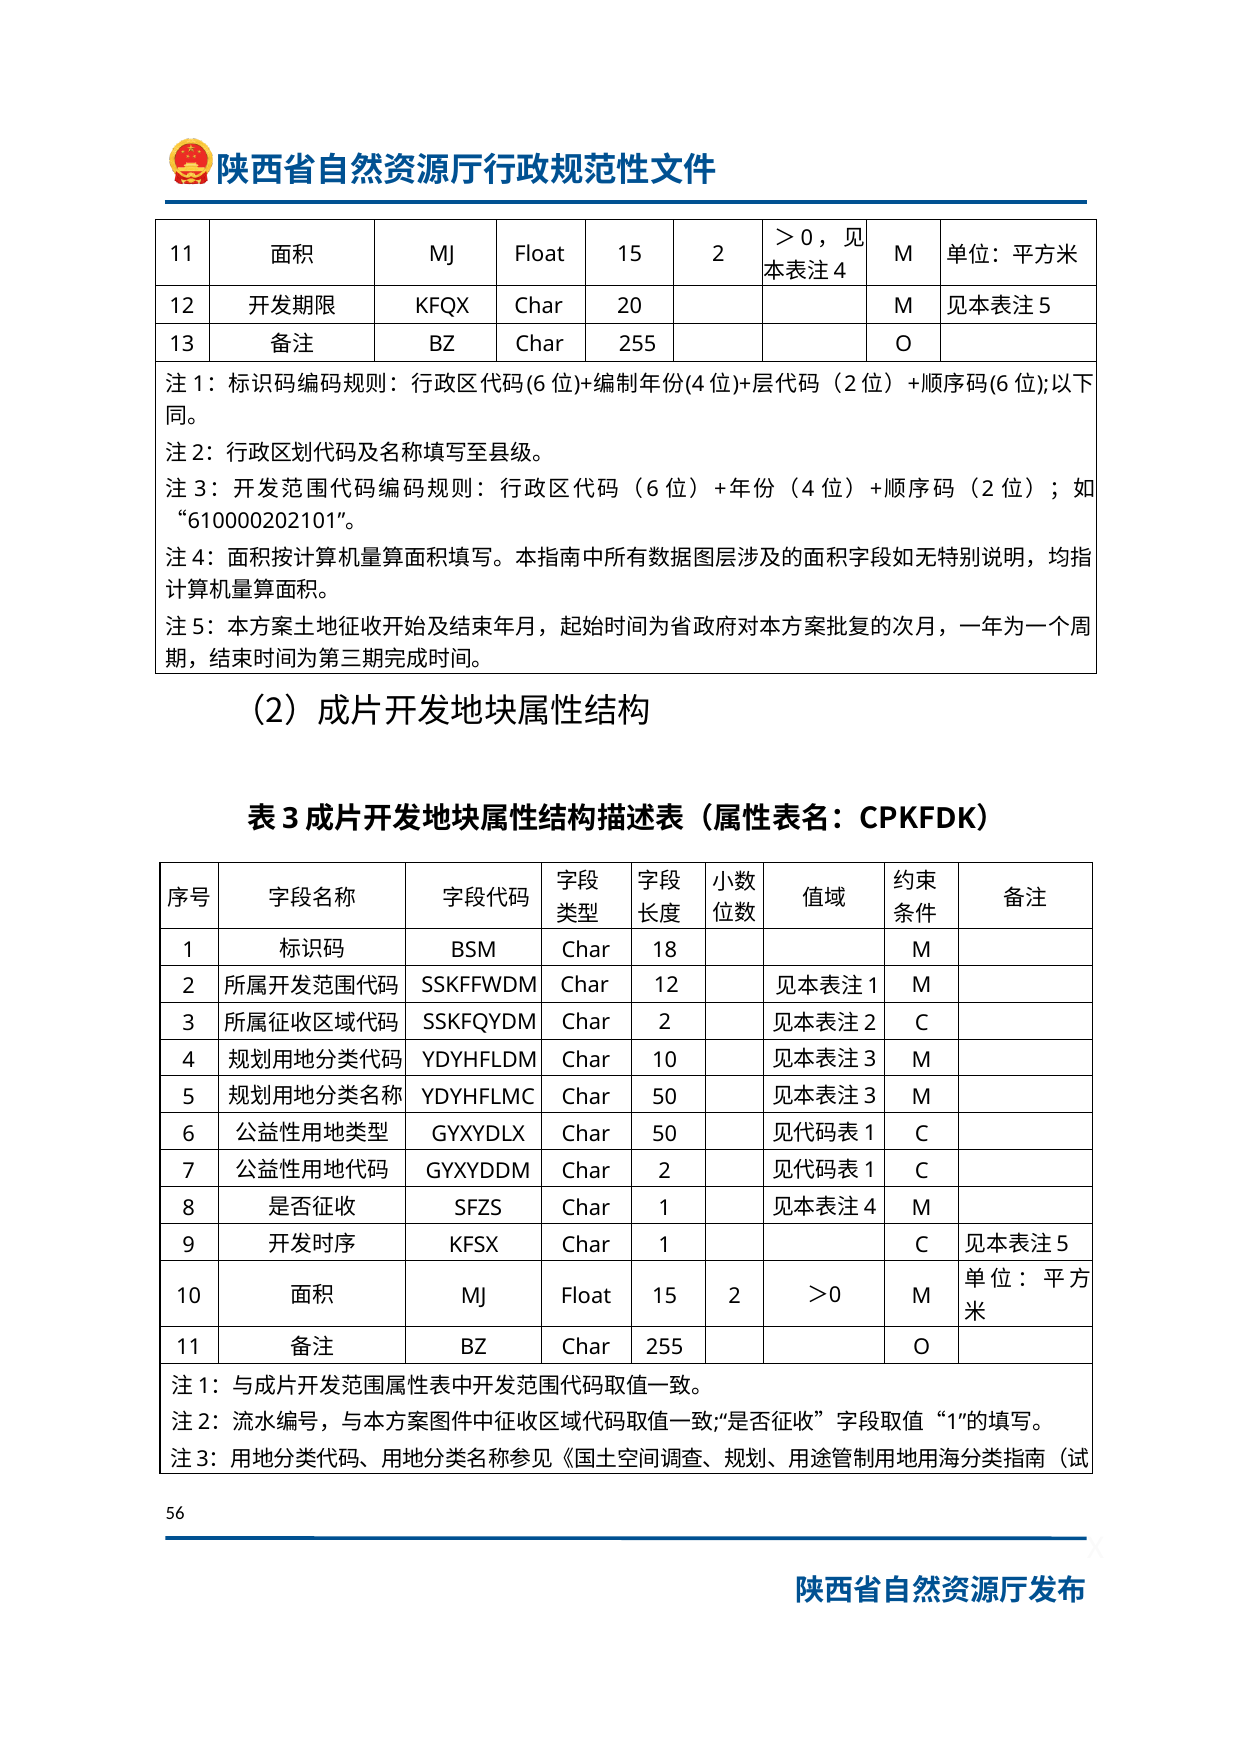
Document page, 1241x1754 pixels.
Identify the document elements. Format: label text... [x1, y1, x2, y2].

table_cell BZ [406, 1327, 541, 1363]
table_cell 见本表注2 [764, 1003, 884, 1038]
table_cell 15 [586, 220, 673, 285]
table_cell 20 [586, 286, 673, 323]
table_cell M [885, 1261, 958, 1326]
table_cell [959, 966, 1092, 1002]
table_cell 所属征收区域代码 [219, 1003, 405, 1038]
table_cell 开发期限 [210, 286, 374, 323]
table_cell Float [542, 1261, 631, 1326]
table_cell Char [542, 929, 631, 965]
table_cell [706, 1113, 763, 1149]
table_cell Char [497, 286, 585, 323]
table_cell 1 [161, 929, 218, 965]
table_cell 面积 [219, 1261, 405, 1326]
table_cell 见本表注3 [764, 1076, 884, 1112]
table_cell [706, 1187, 763, 1223]
table_cell C [885, 1224, 958, 1260]
table_cell C [885, 1150, 958, 1186]
table_cell 11 [156, 220, 209, 285]
table_cell 见本表注3 [764, 1040, 884, 1075]
table_header 字段 类型 [542, 863, 631, 928]
table_cell 公益性用地代码 [219, 1150, 405, 1186]
table_cell O [885, 1327, 958, 1363]
table_cell 18 [632, 929, 705, 965]
table_cell Float [497, 220, 585, 285]
table_cell 见本表注5 [941, 286, 1096, 323]
table_header 小数 位数 [706, 863, 763, 928]
table_cell Char [497, 324, 585, 361]
table_cell 面积 [210, 220, 374, 285]
table_cell MJ [406, 1261, 541, 1326]
table_cell [706, 1040, 763, 1075]
table_header 字段代码 [406, 863, 541, 928]
table_cell [941, 324, 1096, 361]
table_cell [763, 324, 866, 361]
table_cell 50 [632, 1076, 705, 1112]
table_cell 注1：标识码编码规则：行政区代码(6位)+编制年份(4位)+层代码（2位）+顺序码(6位);以下同。 注2：行政区划代码及名称填写至县级。 注3：开发范围代码编码规则：行政区代码（6位）+年份（4位）+顺序码（2位）；如“610000202101”。 注4：面积按计算机量算面积填写。本指南中所有数据图层涉及的面积字段如无特别说明，均指计算机量算面积。 注5：本方案土地征收开始及结束年月，起始时间为省政府对本方案批复的次月，一年为一个周期，结束时间为第三期完成时间。 [156, 362, 1096, 673]
table_cell M [867, 286, 940, 323]
table_cell 见代码表1 [764, 1113, 884, 1149]
table_cell 2 [674, 220, 762, 285]
table_header 值域 [764, 863, 884, 928]
table_cell Char [542, 1224, 631, 1260]
picture [165, 136, 217, 188]
table_header 字段长度 [632, 863, 705, 928]
table_cell YDYHFLMC [406, 1076, 541, 1112]
table_cell [959, 1003, 1092, 1038]
table_cell ＞0 [764, 1261, 884, 1326]
table_cell 10 [632, 1040, 705, 1075]
table_cell C [885, 1113, 958, 1149]
table_cell 11 [161, 1327, 218, 1363]
table_cell 5 [161, 1076, 218, 1112]
table_cell 255 [632, 1327, 705, 1363]
table_cell BSM [406, 929, 541, 965]
table_header 序号 [161, 863, 218, 928]
table_cell Char [542, 1076, 631, 1112]
table_cell 见本表注1 [764, 966, 884, 1002]
table_cell 6 [161, 1113, 218, 1149]
table_cell [674, 324, 762, 361]
table_cell [959, 1327, 1092, 1363]
table_cell M [885, 966, 958, 1002]
table_cell Char [542, 1040, 631, 1075]
table_cell [674, 286, 762, 323]
table_cell 8 [161, 1187, 218, 1223]
table_cell 单位：平方米 [941, 220, 1096, 285]
table_cell Char [542, 1003, 631, 1038]
table_cell C [885, 1003, 958, 1038]
table_cell 3 [161, 1003, 218, 1038]
table_cell Char [542, 1150, 631, 1186]
table_cell Char [542, 1113, 631, 1149]
table_cell M [885, 1187, 958, 1223]
table_cell 9 [161, 1224, 218, 1260]
table_cell 备注 [210, 324, 374, 361]
table_cell M [885, 1076, 958, 1112]
table_cell [706, 929, 763, 965]
table_cell Char [542, 1187, 631, 1223]
table_cell 1 [632, 1187, 705, 1223]
table_cell [959, 929, 1092, 965]
table_cell SSKFFWDM [406, 966, 541, 1002]
table_cell 见代码表1 [764, 1150, 884, 1186]
table_cell 见本表注5 [959, 1224, 1092, 1260]
table_cell 4 [161, 1040, 218, 1075]
table_header 备注 [959, 863, 1092, 928]
table_cell M [885, 1040, 958, 1075]
table_cell M [867, 220, 940, 285]
table_cell [706, 1003, 763, 1038]
table_cell 12 [632, 966, 705, 1002]
table_cell Char [542, 1327, 631, 1363]
table_header 字段名称 [219, 863, 405, 928]
table_cell 12 [156, 286, 209, 323]
table_cell BZ [375, 324, 496, 361]
table_cell 2 [706, 1261, 763, 1326]
table_cell SSKFQYDM [406, 1003, 541, 1038]
table_cell KFSX [406, 1224, 541, 1260]
table_cell 13 [156, 324, 209, 361]
table_header 约束 条件 [885, 863, 958, 928]
table_cell 7 [161, 1150, 218, 1186]
table_cell [706, 1076, 763, 1112]
table_cell 是否征收 [219, 1187, 405, 1223]
table_cell GYXYDDM [406, 1150, 541, 1186]
table_cell SFZS [406, 1187, 541, 1223]
table_cell [959, 1076, 1092, 1112]
table_cell [706, 1224, 763, 1260]
list 成片开发地块属性结构 [165, 674, 1087, 734]
table_cell 见本表注4 [764, 1187, 884, 1223]
text 表3 成片开发地块属性结构描述表（属性表名：CPKFDK） [165, 794, 1087, 837]
table_cell [959, 1150, 1092, 1186]
table_cell 规划用地分类代码 [219, 1040, 405, 1075]
table_cell 标识码 [219, 929, 405, 965]
table_cell 50 [632, 1113, 705, 1149]
table_cell 开发时序 [219, 1224, 405, 1260]
table_cell [763, 286, 866, 323]
table_cell [706, 966, 763, 1002]
table_cell M [885, 929, 958, 965]
table_cell ＞0，见本表注4 [763, 220, 866, 285]
table_cell GYXYDLX [406, 1113, 541, 1149]
table_cell [706, 1150, 763, 1186]
table_cell Char [542, 966, 631, 1002]
table_cell O [867, 324, 940, 361]
table_cell 15 [632, 1261, 705, 1326]
table_cell 单位：平方米 [959, 1261, 1092, 1326]
table_cell MJ [375, 220, 496, 285]
table_cell [959, 1040, 1092, 1075]
table_cell [764, 929, 884, 965]
table_cell 公益性用地类型 [219, 1113, 405, 1149]
table_cell [764, 1327, 884, 1363]
table_cell 规划用地分类名称 [219, 1076, 405, 1112]
table_cell 255 [586, 324, 673, 361]
table_cell 2 [632, 1003, 705, 1038]
table_cell [959, 1113, 1092, 1149]
table_cell 10 [161, 1261, 218, 1326]
table_cell 1 [632, 1224, 705, 1260]
table_cell YDYHFLDM [406, 1040, 541, 1075]
table_cell [959, 1187, 1092, 1223]
table_cell 2 [161, 966, 218, 1002]
table_cell KFQX [375, 286, 496, 323]
table_cell 2 [632, 1150, 705, 1186]
table_cell 备注 [219, 1327, 405, 1363]
table_cell [764, 1224, 884, 1260]
table_cell [706, 1327, 763, 1363]
table_cell 所属开发范围代码 [219, 966, 405, 1002]
